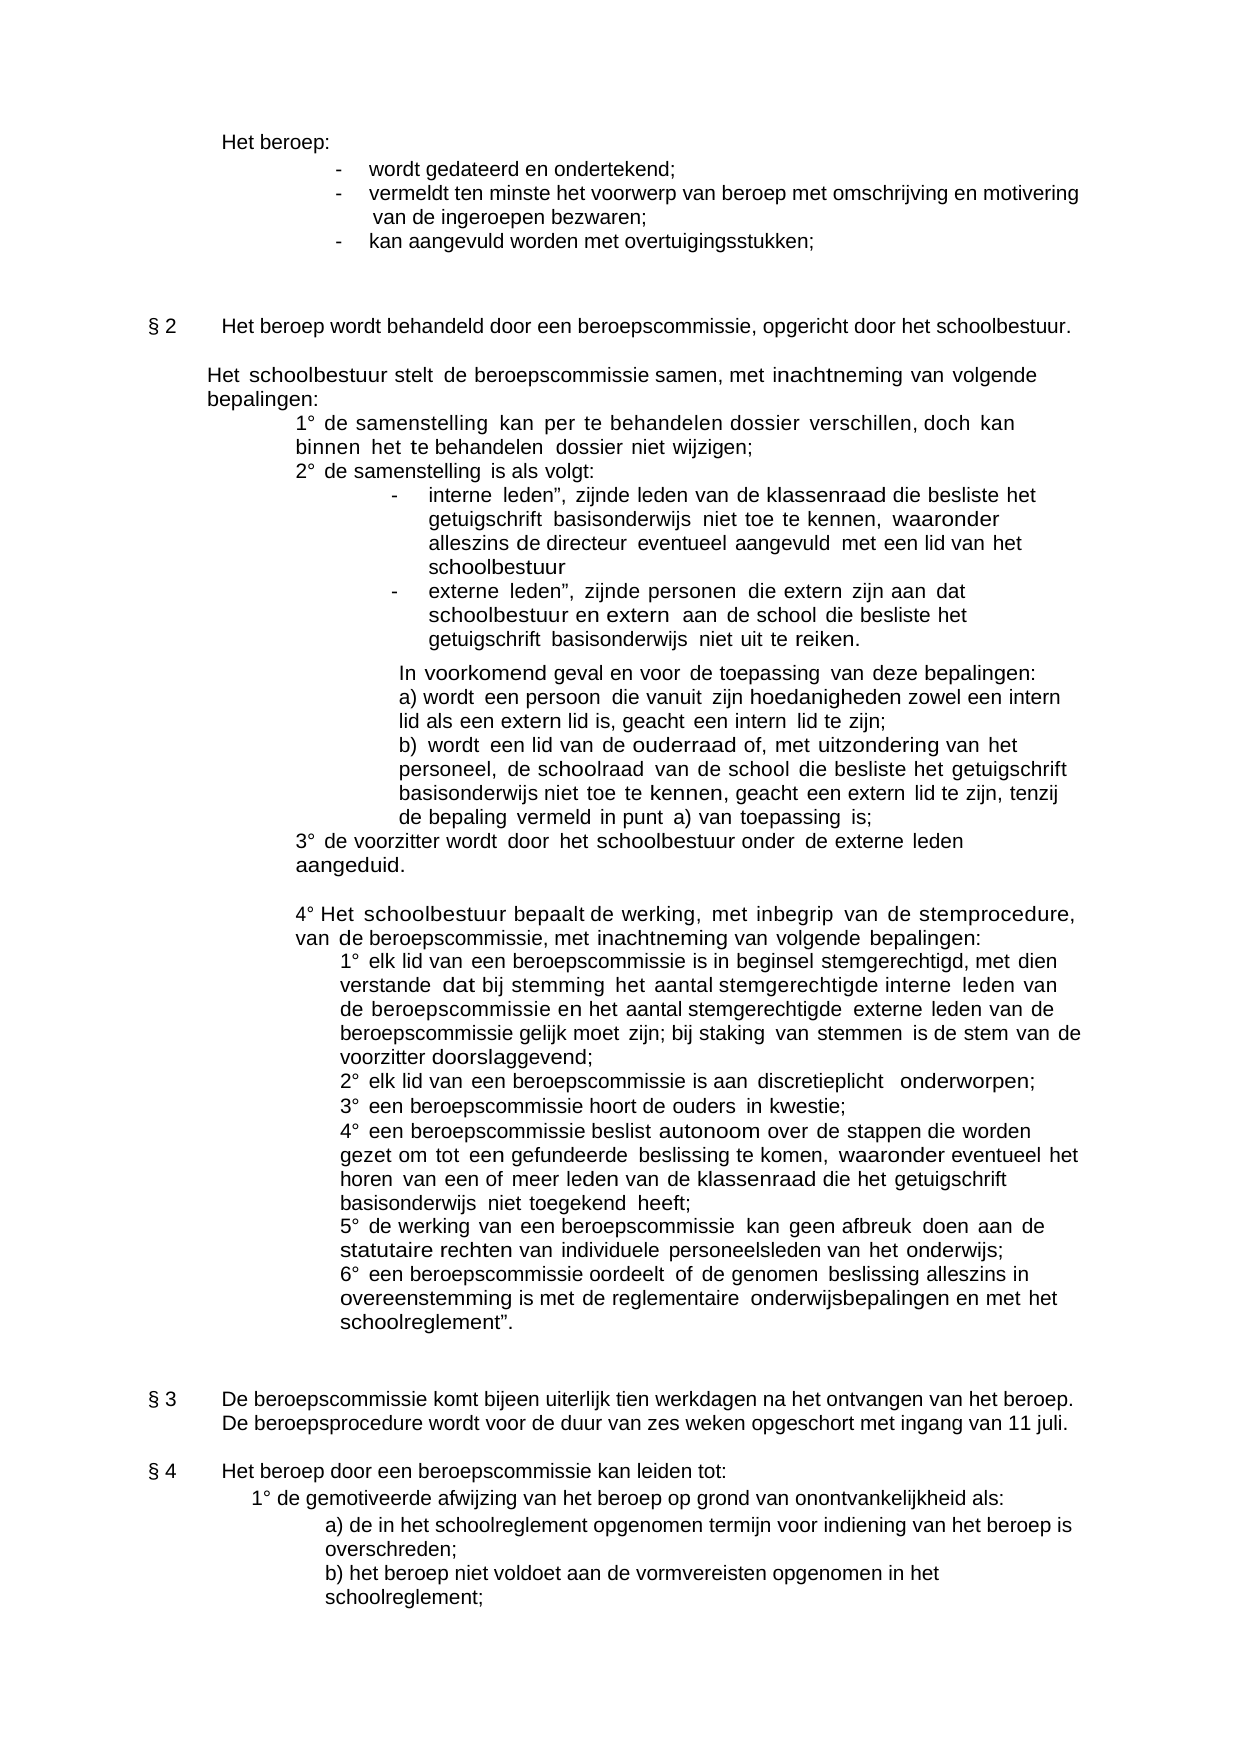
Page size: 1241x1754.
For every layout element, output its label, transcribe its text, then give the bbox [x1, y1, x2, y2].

text 1° de samenstelling kan per te behandelen dossier verschillen, doch kan binnen het te behandelen dossier niet wijzigen; [295, 411, 1084, 459]
text Het beroep: [148, 128, 1093, 154]
text b) wordt een lid van de ouderraad of, met uitzondering van het personeel, de schoolraad van de school die besliste het getuigschrift basisonderwijs niet toe te kennen, geacht een extern lid te zijn, tenzij de bepaling vermeld in punt a) van toepassing is; [399, 733, 1084, 829]
text 3° de voorzitter wordt door het schoolbestuur onder de externe leden aangeduid. [295, 829, 1006, 877]
text In voorkomend geval en voor de toepassing van deze bepalingen: [399, 660, 1094, 684]
text 3° een beroepscommissie hoort de ouders in kwestie; [340, 1094, 1092, 1118]
list wordt gedateerd en ondertekend; [335, 157, 1093, 179]
text 4° Het schoolbestuur bepaalt de werking, met inbegrip van de stemprocedure, van de beroepscommissie, met inachtneming van volgende bepalingen: [295, 901, 1084, 949]
list externe leden”, zijnde personen die extern zijn aan dat schoolbestuur en extern aan de school die besliste het getuigschrift basisonderwijs niet uit te reiken. [391, 578, 1085, 650]
text 1° elk lid van een beroepscommissie is in beginsel stemgerechtigd, met dien verstande dat bij stemming het aantal stemgerechtigde interne leden van de beroepscommissie en het aantal stemgerechtigde externe leden van de beroepscommissie gelijk moet zijn; bij staking van stemmen is de stem van de voorzitter doorslaggevend; [340, 949, 1085, 1069]
text 4° een beroepscommissie beslist autonoom over de stappen die worden gezet om tot een gefundeerde beslissing te komen, waaronder eventueel het horen van een of meer leden van de klassenraad die het getuigschrift basisonderwijs niet toegekend heeft; [340, 1118, 1085, 1214]
text 2° elk lid van een beroepscommissie is aan discretieplicht onderworpen; [340, 1069, 1092, 1093]
text b) het beroep niet voldoet aan de vormvereisten opgenomen in het schoolreglement; [325, 1559, 1093, 1609]
text 1° de gemotiveerde afwijzing van het beroep op grond van onontvankelijkheid als: [251, 1486, 1093, 1510]
list interne leden”, zijnde leden van de klassenraad die besliste het getuigschrift basisonderwijs niet toe te kennen, waaronder alleszins de directeur eventueel aangevuld met een lid van het schoolbestuur [391, 483, 1085, 578]
text 5° de werking van een beroepscommissie kan geen afbreuk doen aan de statutaire rechten van individuele personeelsleden van het onderwijs; [340, 1214, 1084, 1262]
text 6° een beroepscommissie oordeelt of de genomen beslissing alleszins in overeenstemming is met de reglementaire onderwijsbepalingen en met het schoolreglement”. [340, 1262, 1084, 1334]
text Het schoolbestuur stelt de beroepscommissie samen, met inachtneming van volgende bepalingen: [207, 363, 1084, 411]
text § 2 Het beroep wordt behandeld door een beroepscommissie, opgericht door het schoolbestuur. [148, 312, 1093, 337]
text a) wordt een persoon die vanuit zijn hoedanigheden zowel een intern lid als een extern lid is, geacht een intern lid te zijn; [399, 685, 1084, 733]
list vermeldt ten minste het voorwerp van beroep met omschrijving en motivering van de ingeroepen bezwaren; [335, 179, 1093, 227]
text De beroepsprocedure wordt voor de duur van zes weken opgeschort met ingang van 11 juli. [148, 1411, 1092, 1435]
text § 4 Het beroep door een beroepscommissie kan leiden tot: [148, 1457, 1093, 1483]
text a) de in het schoolreglement opgenomen termijn voor indiening van het beroep is overschreden; [325, 1513, 1093, 1559]
text 2° de samenstelling is als volgt: [295, 459, 1085, 483]
text § 3 De beroepscommissie komt bijeen uiterlijk tien werkdagen na het ontvangen van het beroep. [148, 1387, 1092, 1411]
list kan aangevuld worden met overtuigingsstukken; [335, 227, 1093, 253]
